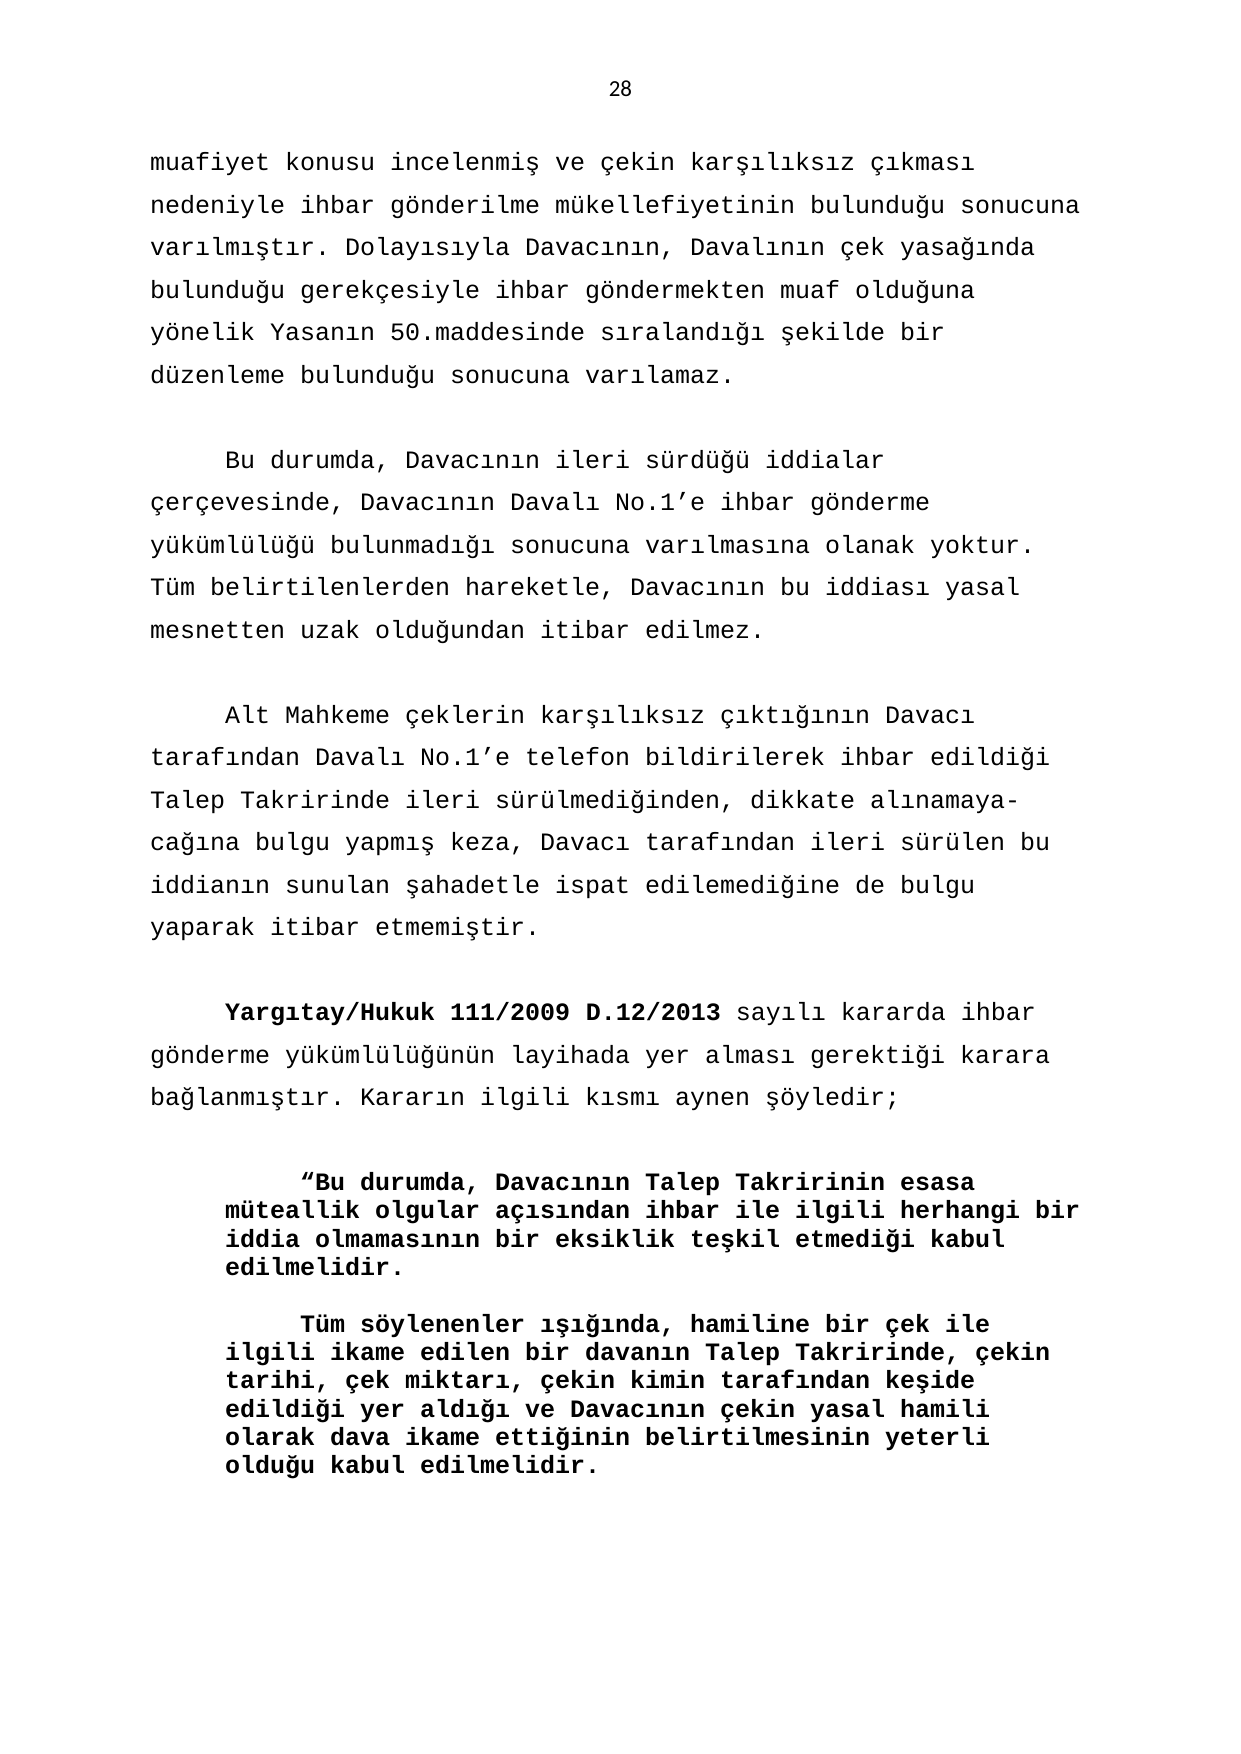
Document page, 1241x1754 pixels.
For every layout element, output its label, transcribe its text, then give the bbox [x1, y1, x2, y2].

text Yargıtay/Hukuk 111/2009 D.12/2013 sayılı kararda ihbar gönderme yükümlülüğünün layihada yer alması gerektiği karara bağlanmıştır. Kararın ilgili kısmı aynen şöyledir; [150, 1000, 1090, 1113]
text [150, 150, 1090, 391]
text Alt Mahkeme çeklerin karşılıksız çıktığının Davacı tarafından Davalı No.1’e telefon bildirilerek ihbar edildiği Talep Takririnde ileri sürülmediğinden, dikkate alınamaya-cağına bulgu yapmış keza, Davacı tarafından ileri sürülen bu iddianın sunulan şahadetle ispat edilemediğine de bulgu yaparak itibar etmemiştir. [150, 702, 1090, 943]
text Bu durumda, Davacının ileri sürdüğü iddialar çerçevesinde, Davacının Davalı No.1’e ihbar gönderme yükümlülüğü bulunmadığı sonucuna varılmasına olanak yoktur. Tüm belirtilenlerden hareketle, Davacının bu iddiası yasal mesnetten uzak olduğundan itibar edilmez. [150, 447, 1090, 646]
text Tüm söylenenler ışığında, hamiline bir çek ile ilgili ikame edilen bir davanın Talep Takririnde, çekin tarihi, çek miktarı, çekin kimin tarafından keşide edildiği yer aldığı ve Davacının çekin yasal hamili olarak dava ikame ettiğinin belirtilmesinin yeterli olduğu kabul edilmelidir. [225, 1311, 1090, 1481]
text “Bu durumda, Davacının Talep Takririnin esasa müteallik olgular açısından ihbar ile ilgili herhangi bir iddia olmamasının bir eksiklik teşkil etmediği kabul edilmelidir. [225, 1169, 1090, 1283]
